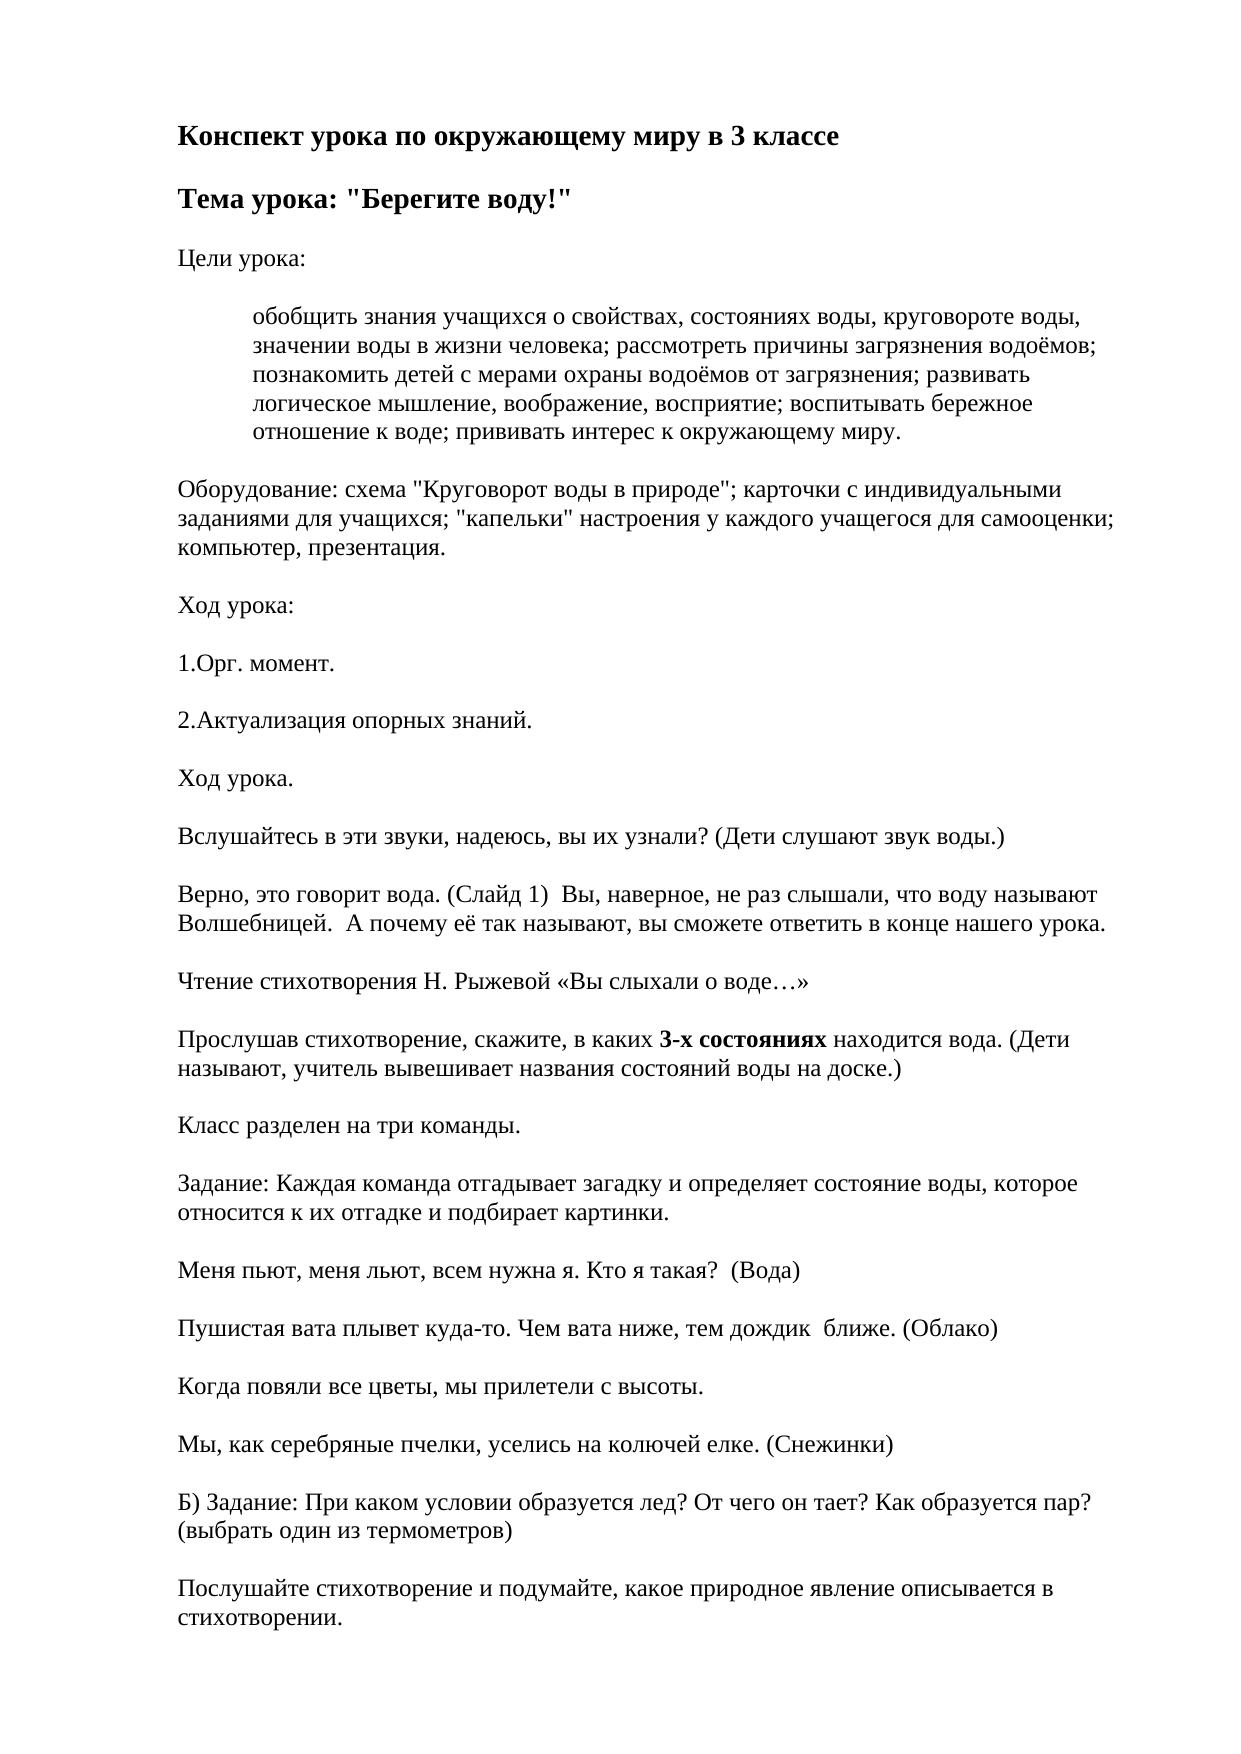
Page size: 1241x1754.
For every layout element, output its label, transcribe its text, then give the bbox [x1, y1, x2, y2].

text Когда повяли все цветы, мы прилетели с высоты. [177, 1371, 1152, 1400]
text Б) Задание: При каком условии образуется лед? От чего он тает? Как образуется пар? (выбрать один из термометров) [177, 1487, 1152, 1544]
text Тема урока: "Берегите воду!" [177, 181, 1152, 214]
text Чтение стихотворения Н. Рыжевой «Вы слыхали о воде…» [177, 966, 1152, 995]
text обобщить знания учащихся о свойствах, состояниях воды, круговороте воды, значении воды в жизни человека; рассмотреть причины загрязнения водоёмов; познакомить детей с мерами охраны водоёмов от загрязнения; развивать логическое мышление, воображение, восприятие; воспитывать бережное отношение к воде; прививать интерес к окружающему миру. [252, 301, 1152, 445]
text Вслушайтесь в эти звуки, надеюсь, вы их узнали? (Дети слушают звук воды.) [177, 821, 1152, 850]
text Верно, это говорит вода. (Слайд 1) Вы, наверное, не раз слышали, что воду называют Волшебницей. А почему её так называют, вы сможете ответить в конце нашего урока. [177, 879, 1152, 937]
text Послушайте стихотворение и подумайте, какое природное явление описывается в стихотворении. [177, 1573, 1152, 1631]
text Цели урока: [177, 243, 1152, 272]
text Класс разделен на три команды. [177, 1111, 1152, 1139]
text Конспект урока по окружающему миру в 3 классе [177, 118, 1152, 152]
text Ход урока. [177, 763, 1152, 792]
text Оборудование: схема "Круговорот воды в природе"; карточки с индивидуальными заданиями для учащихся; "капельки" настроения у каждого учащегося для самооценки; компьютер, презентация. [177, 474, 1152, 561]
text Мы, как серебряные пчелки, уселись на колючей елке. (Снежинки) [177, 1429, 1152, 1458]
text Меня пьют, меня льют, всем нужна я. Кто я такая? (Вода) [177, 1255, 1152, 1284]
text Прослушав стихотворение, скажите, в каких 3-х состояниях находится вода. (Дети называют, учитель вывешивает названия состояний воды на доске.) [177, 1024, 1152, 1081]
text Ход урока: [177, 590, 1152, 618]
text 1.Орг. момент. [177, 648, 1152, 676]
text 2.Актуализация опорных знаний. [177, 706, 1152, 734]
text Пушистая вата плывет куда-то. Чем вата ниже, тем дождик ближе. (Облако) [177, 1313, 1152, 1342]
text Задание: Каждая команда отгадывает загадку и определяет состояние воды, которое относится к их отгадке и подбирает картинки. [177, 1168, 1152, 1226]
